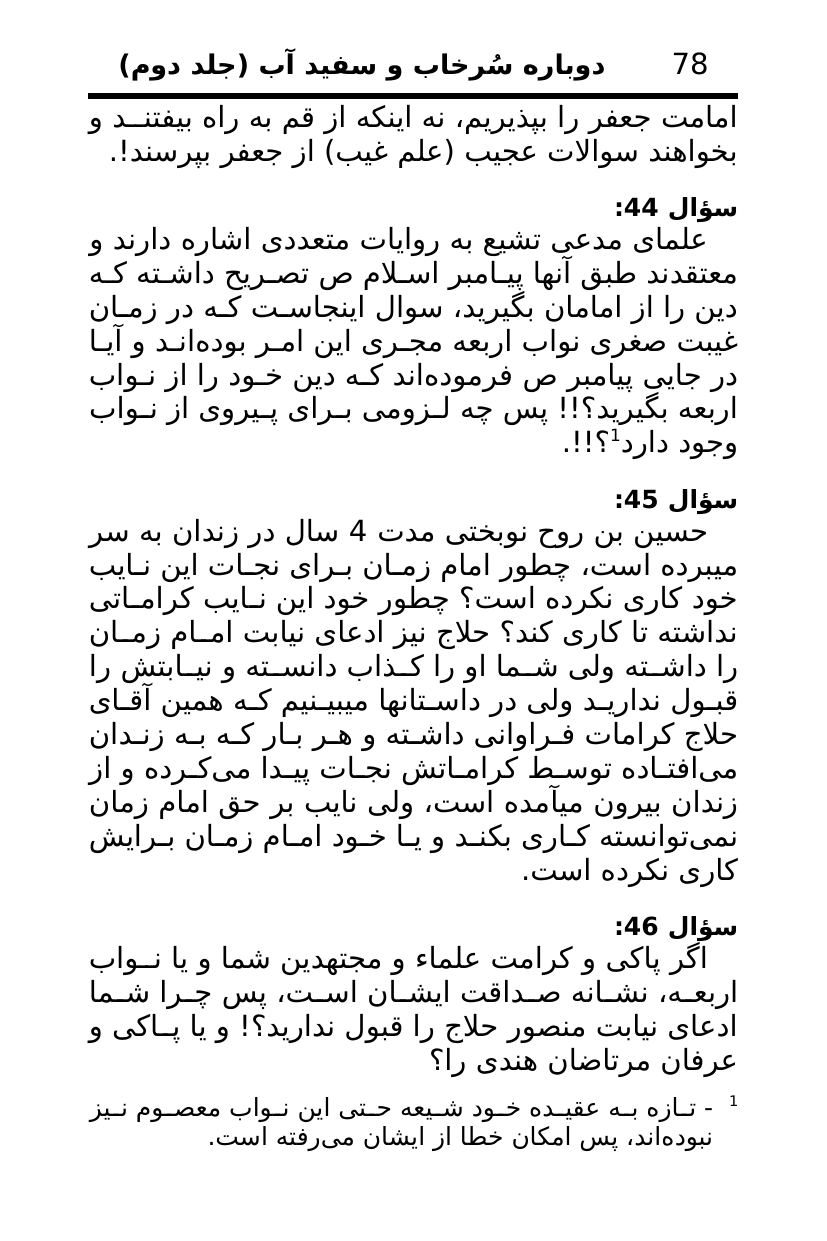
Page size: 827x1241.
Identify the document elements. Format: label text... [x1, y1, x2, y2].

text علمای مدعی تشیع به روایات متعددی اشاره دارند و معتقدند طبق آنها پیامبر اسلام ص تصریح داشته که دین را از امامان بگیرید، سوال اینجاست که در زمان غیبت صغری نواب اربعه مجری این امر بوده‌اند و آیا در جایی پیامبر ص فرموده‌اند که دین خود را از نواب اربعه بگیرید؟!! پس چه لزومی برای پیروی از نواب وجود دارد؟!!. [89, 222, 738, 460]
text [89, 100, 738, 168]
text اگر پاکی و کرامت علماء و مجتهدین شما و یا نواب اربعه، نشانه صداقت ایشان است، پس چرا شما ادعای نیابت منصور حلاج را قبول ندارید؟! و یا پاکی و عرفان مرتاضان هندی را؟ [89, 942, 738, 1077]
text سؤال 45: [89, 485, 738, 514]
text سؤال 44: [89, 193, 738, 222]
text سؤال 46: [89, 912, 738, 942]
text حسین بن روح نوبختی مدت 4 سال در زندان به سر میبرده است، چطور امام زمان برای نجات این نایب خود کاری نکرده است؟ چطور خود این نایب کراماتی نداشته تا کاری کند؟ حلاج نیز ادعای نیابت امام زمان را داشته ولی شما او را کذاب دانسته و نیابتش را قبول ندارید ولی در داستانها میبینیم که همین آقای حلاج کرامات فراوانی داشته و هر بار که به زندان می‌افتاده توسط کراماتش نجات پیدا می‌کرده و از زندان بیرون میآمده است، ولی نایب بر حق امام زمان نمی‌توانسته کاری بکند و یا خود امام زمان برایش کاری نکرده است. [89, 514, 738, 887]
